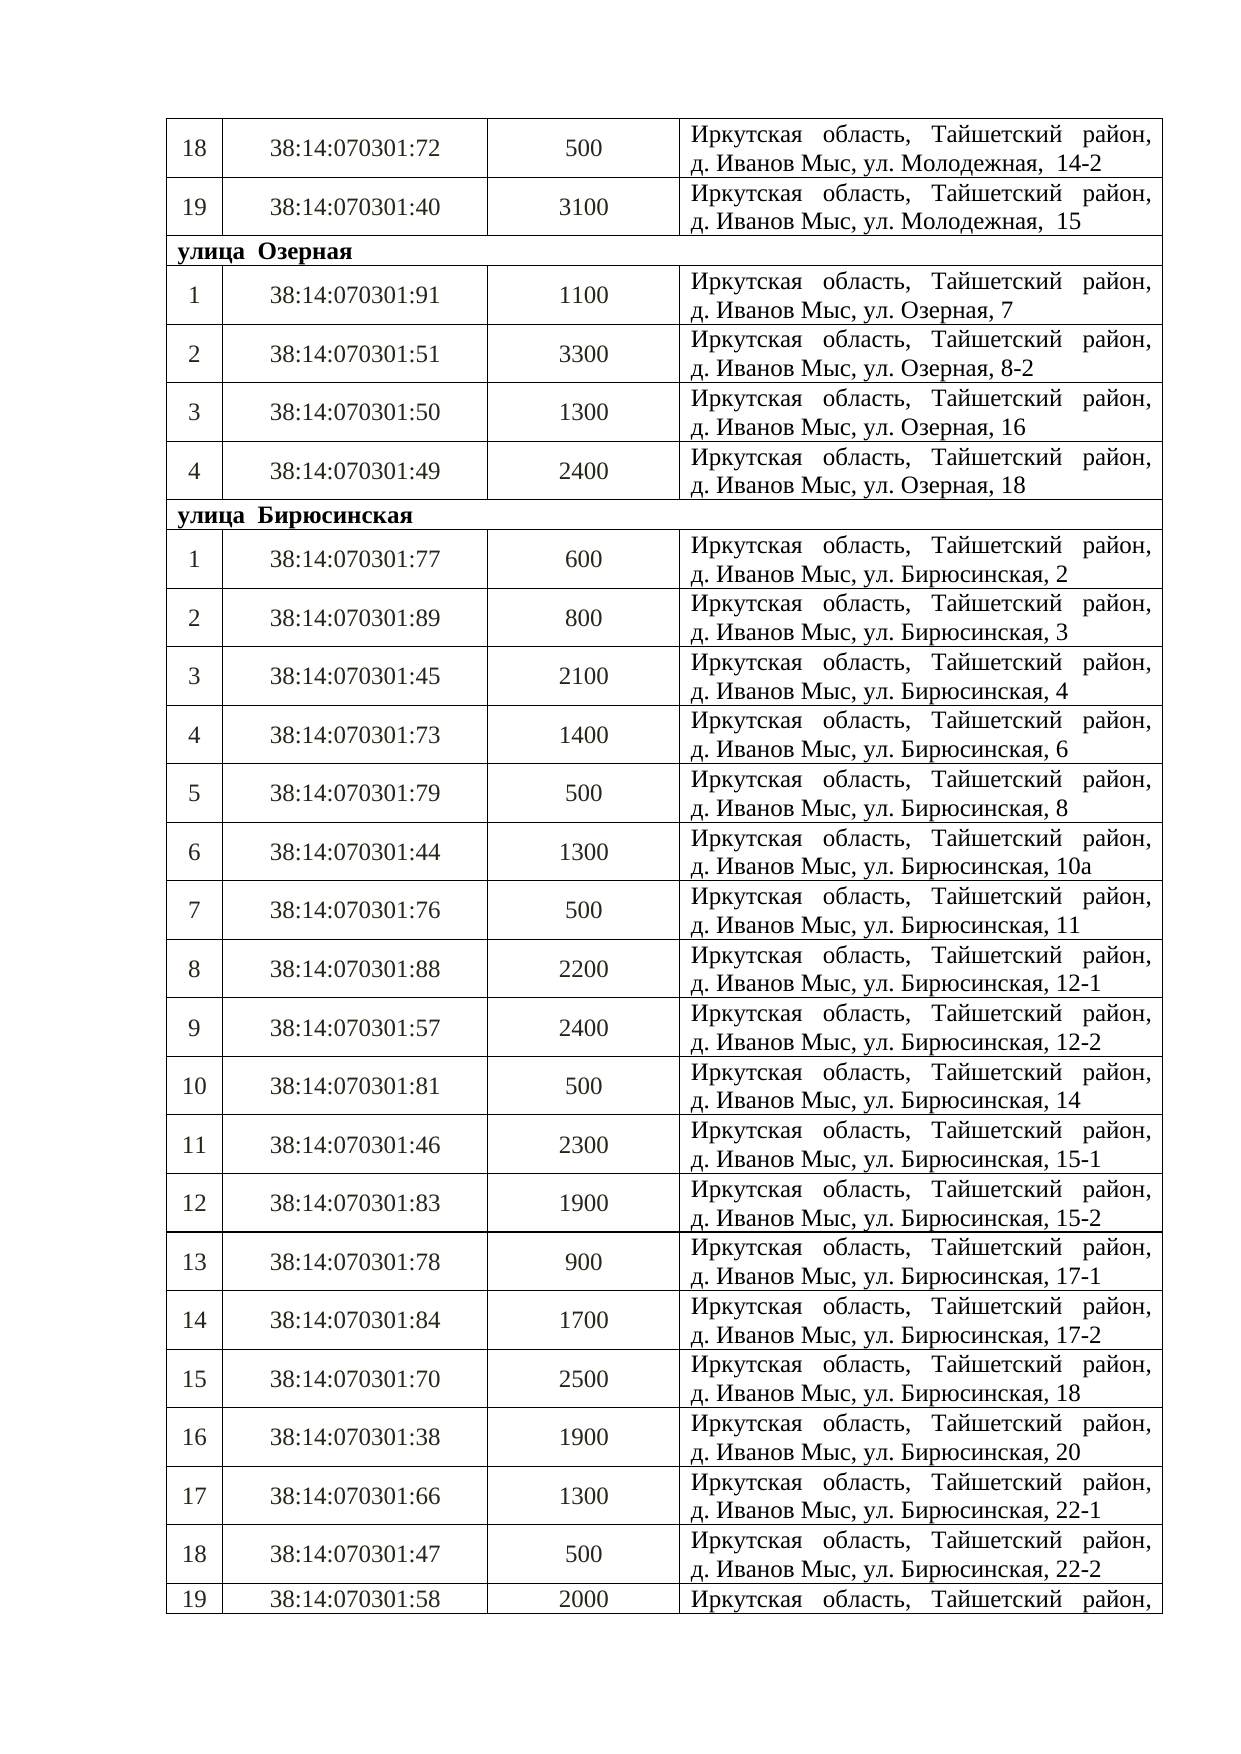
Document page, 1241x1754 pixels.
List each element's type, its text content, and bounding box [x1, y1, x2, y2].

table_cell улица Бирюсинская [167, 500, 1162, 529]
table_cell 38:14:070301:66 [223, 1467, 487, 1524]
table_cell 1300 [488, 823, 679, 880]
table_cell 15 [167, 1350, 222, 1407]
table_cell Иркутская область, Тайшетский район, д. Иванов Мыс, ул. Бирюсинская, 12-1 [680, 940, 1162, 997]
table_cell Иркутская область, Тайшетский район, д. Иванов Мыс, ул. Молодежная, 15 [680, 178, 1162, 235]
table_cell 1900 [488, 1408, 679, 1466]
table_cell 38:14:070301:77 [223, 530, 487, 587]
table_cell Иркутская область, Тайшетский район, д. Иванов Мыс, ул. Бирюсинская, 11 [680, 881, 1162, 939]
table_cell 38:14:070301:73 [223, 706, 487, 763]
table_cell 38:14:070301:79 [223, 764, 487, 822]
table_cell 3 [167, 647, 222, 704]
table_cell Иркутская область, Тайшетский район, д. Иванов Мыс, ул. Озерная, 16 [680, 383, 1162, 441]
table_cell 2400 [488, 998, 679, 1056]
table_cell Иркутская область, Тайшетский район, д. Иванов Мыс, ул. Бирюсинская, 10а [680, 823, 1162, 880]
table_cell 500 [488, 1057, 679, 1114]
table_cell Иркутская область, Тайшетский район, д. Иванов Мыс, ул. Бирюсинская, 22-2 [680, 1525, 1162, 1583]
table_cell Иркутская область, Тайшетский район, д. Иванов Мыс, ул. Бирюсинская, 18 [680, 1350, 1162, 1407]
table_cell Иркутская область, Тайшетский район, д. Иванов Мыс, ул. Бирюсинская, 14 [680, 1057, 1162, 1114]
table_cell 38:14:070301:50 [223, 383, 487, 441]
table_cell 12 [167, 1174, 222, 1231]
table_cell 1300 [488, 383, 679, 441]
table_cell 1300 [488, 1467, 679, 1524]
table_cell 38:14:070301:89 [223, 589, 487, 646]
table_cell Иркутская область, Тайшетский район, д. Иванов Мыс, ул. Бирюсинская, 6 [680, 706, 1162, 763]
table_cell 38:14:070301:51 [223, 325, 487, 382]
table_cell 600 [488, 530, 679, 587]
table_cell 10 [167, 1057, 222, 1114]
table_cell Иркутская область, Тайшетский район, д. Иванов Мыс, ул. Озерная, 7 [680, 266, 1162, 323]
table_cell 38:14:070301:83 [223, 1174, 487, 1231]
table_cell 19 [167, 178, 222, 235]
table_cell 38:14:070301:70 [223, 1350, 487, 1407]
table_cell 38:14:070301:45 [223, 647, 487, 704]
table_cell Иркутская область, Тайшетский район, д. Иванов Мыс, ул. Бирюсинская, 8 [680, 764, 1162, 822]
table_cell 2000 [488, 1584, 679, 1612]
table_cell Иркутская область, Тайшетский район, д. Иванов Мыс, ул. Озерная, 8-2 [680, 325, 1162, 382]
table_cell 8 [167, 940, 222, 997]
table_cell 2100 [488, 647, 679, 704]
table_cell 1900 [488, 1174, 679, 1231]
table_cell 4 [167, 442, 222, 499]
table_cell 38:14:070301:76 [223, 881, 487, 939]
table_cell 1400 [488, 706, 679, 763]
table_cell Иркутская область, Тайшетский район, д. Иванов Мыс, ул. Бирюсинская, 17-2 [680, 1291, 1162, 1348]
table_cell 38:14:070301:38 [223, 1408, 487, 1466]
table_cell Иркутская область, Тайшетский район, д. Иванов Мыс, ул. Бирюсинская, 22-1 [680, 1467, 1162, 1524]
table_cell 14 [167, 1291, 222, 1348]
table_cell 1 [167, 530, 222, 587]
table_cell 16 [167, 1408, 222, 1466]
table_cell 2400 [488, 442, 679, 499]
table_cell 800 [488, 589, 679, 646]
table_cell 1 [167, 266, 222, 323]
table_cell Иркутская область, Тайшетский район, д. Иванов Мыс, ул. Бирюсинская, 15-2 [680, 1174, 1162, 1231]
table_cell 6 [167, 823, 222, 880]
table_cell 2300 [488, 1115, 679, 1173]
table_cell 18 [167, 119, 222, 177]
table_cell 17 [167, 1467, 222, 1524]
table_cell 500 [488, 119, 679, 177]
table_cell Иркутская область, Тайшетский район, д. Иванов Мыс, ул. Бирюсинская, 20 [680, 1408, 1162, 1466]
table_cell Иркутская область, Тайшетский район, д. Иванов Мыс, ул. Молодежная, 14-2 [680, 119, 1162, 177]
table_cell 7 [167, 881, 222, 939]
table_cell 38:14:070301:78 [223, 1233, 487, 1290]
table_cell 11 [167, 1115, 222, 1173]
table_cell 500 [488, 1525, 679, 1583]
table_cell Иркутская область, Тайшетский район, д. Иванов Мыс, ул. Бирюсинская, 4 [680, 647, 1162, 704]
table_cell Иркутская область, Тайшетский район, д. Иванов Мыс, ул. Бирюсинская, 2 [680, 530, 1162, 587]
table_cell 38:14:070301:40 [223, 178, 487, 235]
table_cell 38:14:070301:81 [223, 1057, 487, 1114]
table_cell 38:14:070301:91 [223, 266, 487, 323]
table_cell 19 [167, 1584, 222, 1612]
table_cell 9 [167, 998, 222, 1056]
table_cell 38:14:070301:49 [223, 442, 487, 499]
table_cell 5 [167, 764, 222, 822]
table_cell 3100 [488, 178, 679, 235]
table_cell Иркутская область, Тайшетский район, д. Иванов Мыс, ул. Бирюсинская, 15-1 [680, 1115, 1162, 1173]
table_cell 500 [488, 764, 679, 822]
table_cell 13 [167, 1233, 222, 1290]
table_cell 18 [167, 1525, 222, 1583]
table_cell 38:14:070301:46 [223, 1115, 487, 1173]
table_cell 38:14:070301:72 [223, 119, 487, 177]
table_cell 1100 [488, 266, 679, 323]
table_cell 4 [167, 706, 222, 763]
table_cell 38:14:070301:47 [223, 1525, 487, 1583]
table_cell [680, 1584, 1162, 1612]
table_cell 2 [167, 589, 222, 646]
table_cell 500 [488, 881, 679, 939]
table_cell 2 [167, 325, 222, 382]
table_cell 3300 [488, 325, 679, 382]
table_cell 38:14:070301:44 [223, 823, 487, 880]
table_cell 38:14:070301:58 [223, 1584, 487, 1612]
table_cell 2200 [488, 940, 679, 997]
table_cell Иркутская область, Тайшетский район, д. Иванов Мыс, ул. Бирюсинская, 17-1 [680, 1233, 1162, 1290]
table_cell 38:14:070301:57 [223, 998, 487, 1056]
table_cell 1700 [488, 1291, 679, 1348]
table_cell Иркутская область, Тайшетский район, д. Иванов Мыс, ул. Бирюсинская, 12-2 [680, 998, 1162, 1056]
table_cell 2500 [488, 1350, 679, 1407]
table_cell 38:14:070301:88 [223, 940, 487, 997]
table_cell Иркутская область, Тайшетский район, д. Иванов Мыс, ул. Озерная, 18 [680, 442, 1162, 499]
table_cell 38:14:070301:84 [223, 1291, 487, 1348]
table_cell улица Озерная [167, 236, 1162, 265]
table_cell 900 [488, 1233, 679, 1290]
table_cell 3 [167, 383, 222, 441]
table_cell Иркутская область, Тайшетский район, д. Иванов Мыс, ул. Бирюсинская, 3 [680, 589, 1162, 646]
